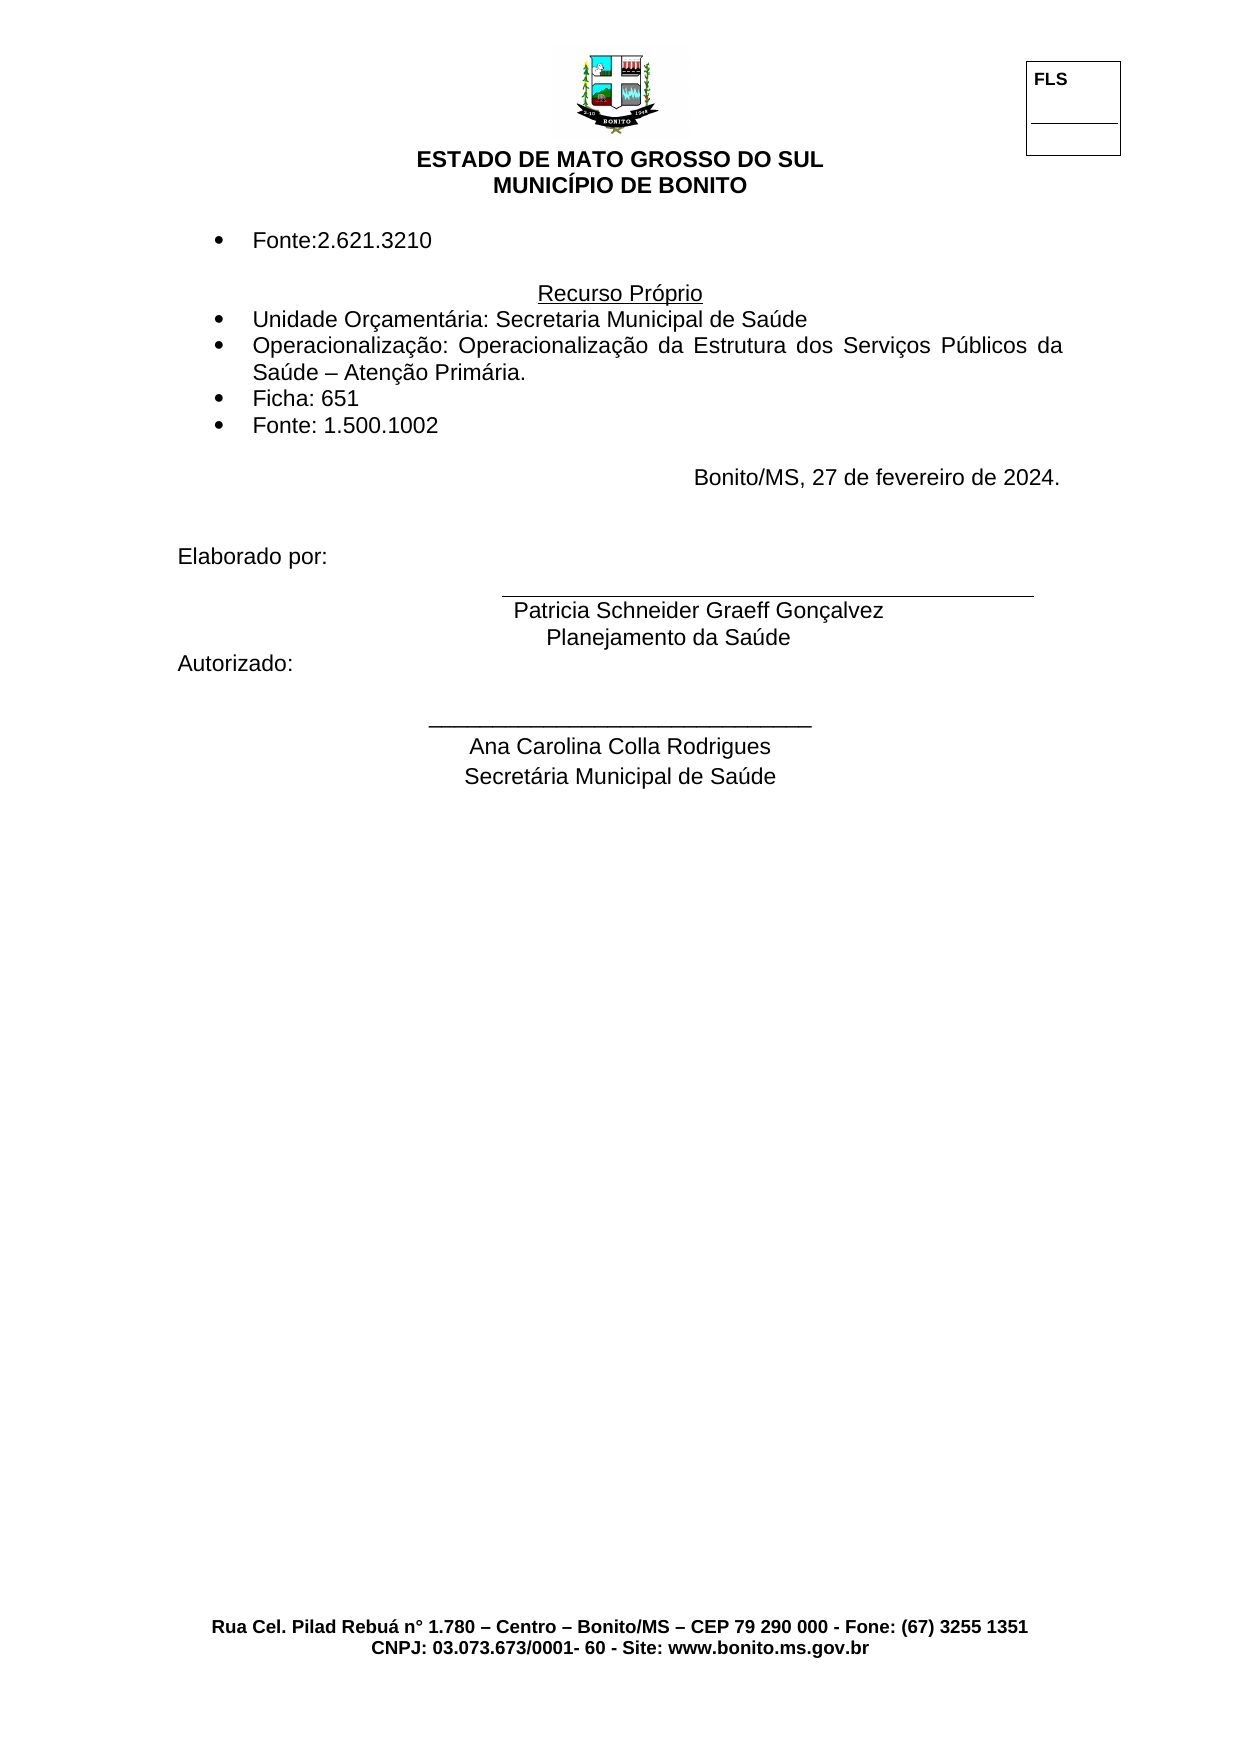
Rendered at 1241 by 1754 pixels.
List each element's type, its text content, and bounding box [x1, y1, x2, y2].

list Unidade Orçamentária: Secretaria Municipal de Saúde [215, 306, 1063, 332]
text Bonito/MS, 27 de fevereiro de 2024. [693, 464, 1122, 491]
text ______________________________ Ana Carolina Colla Rodrigues [177, 702, 1063, 759]
text Secretária Municipal de Saúde [177, 763, 1063, 789]
text Autorizado: [177, 650, 1063, 676]
list Fonte: 1.500.1002 [215, 412, 1063, 438]
text Recurso Próprio [177, 280, 1063, 306]
table_header Patricia Schneider Graeff Gonçalvez [502, 597, 1034, 623]
list Ficha: 651 [215, 385, 1063, 412]
text Elaborado por: [177, 543, 1063, 570]
list Fonte:2.621.3210 [215, 227, 1063, 253]
text Planejamento da Saúde [177, 623, 1063, 650]
picture [551, 42, 690, 139]
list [215, 332, 1063, 385]
